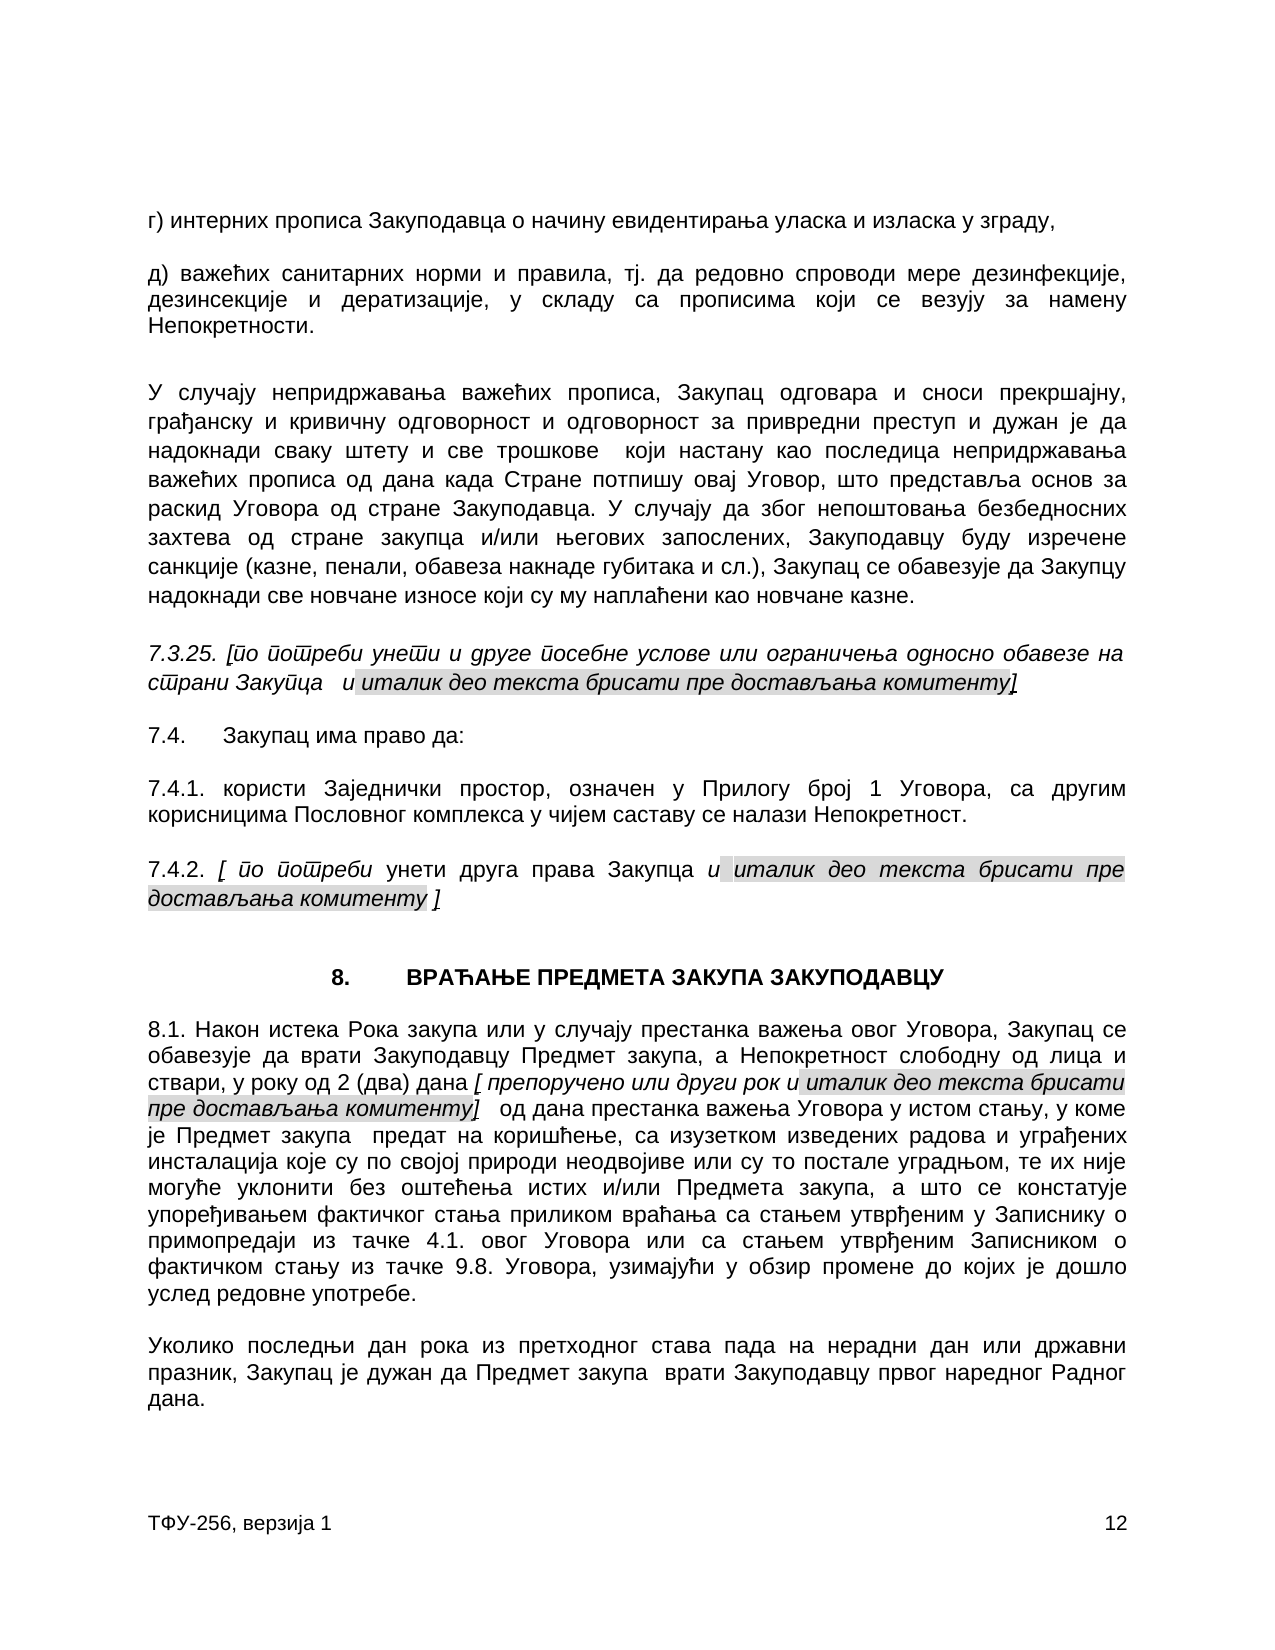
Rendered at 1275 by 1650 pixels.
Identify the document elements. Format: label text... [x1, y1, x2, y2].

text 7.4.1. користи Заједнички простор, означен у Прилогу број 1 Уговора, са другим корисницима Пословног комплекса у чијем саставу се налази Непокретност. [148, 775, 1127, 828]
text д) важећих санитарних норми и правила, тј. да редовно спроводи мере дезинфекције, дезинсекције и дератизације, у складу са прописима који се везују за намену Непокретности. [148, 259, 1127, 339]
text Уколико последњи дан рока из претходног става пада на нерадни дан или државни празник, Закупац је дужан да Предмет закупа врати Закуподавцу првог наредног Радног дана. [148, 1332, 1127, 1411]
text 7.3.25. [по потреби унети и друге посебне услове или ограничења односно обавезе на страни Закупца и италик део текста брисати пре достављања комитенту] [148, 638, 1127, 696]
text 8.1. Након истека Рока закупа или у случају престанка важења овог Уговора, Закупац се обавезује да врати Закуподавцу Предмет закупа, а Непокретност слободну од лица и ствари, у року од 2 (два) дана [ препоручено или други рок и италик део текста брисати пре достављања комитенту] од дана престанка важења Уговора у истом стању, у коме је Предмет закупа предат на коришћење, са изузетком изведених радова и уграђених инсталација које су по својој природи неодвојиве или су то постале уградњом, те их није могуће уклонити без оштећења истих и/или Предмета закупа, а што се констатује упоређивањем фактичког стања приликом враћања са стањем утврђеним у Записнику о примопредаји из тачке 4.1. овог Уговора или са стањем утврђеним Записником о фактичком стању из тачке 9.8. Уговора, узимајући у обзир промене до којих је дошло услед редовне употребе. [148, 1016, 1127, 1306]
text У случају непридржавања важећих прописа, Закупац одговара и сноси прекршајну, грађанску и кривичну одговорност и одговорност за привредни преступ и дужан је да надокнади сваку штету и све трошкове који настану као последица непридржавања важећих прописа од дана када Стране потпишу овај Уговор, што представља основ за раскид Уговора од стране Закуподавца. У случају да због непоштовања безбедносних захтева од стране закупца и/или његових запослених, Закуподавцу буду изречене санкције (казне, пенали, обавеза накнаде губитака и сл.), Закупац се обавезује да Закупцу надокнади све новчане износе који су му наплаћени као новчане казне. [148, 377, 1127, 609]
text 7.4.2. [ по потреби унети друга права Закупца и италик део текста брисати пре достављања комитенту ] [148, 854, 1127, 912]
list Закупац има право да: [148, 722, 1127, 749]
text 8. ВРАЋАЊЕ ПРЕДМЕТА ЗАКУПА ЗАКУПОДАВЦУ [148, 963, 1127, 990]
text г) интерних прописа Закуподавца о начину евидентирања уласка и изласка у зграду, [148, 207, 1127, 233]
